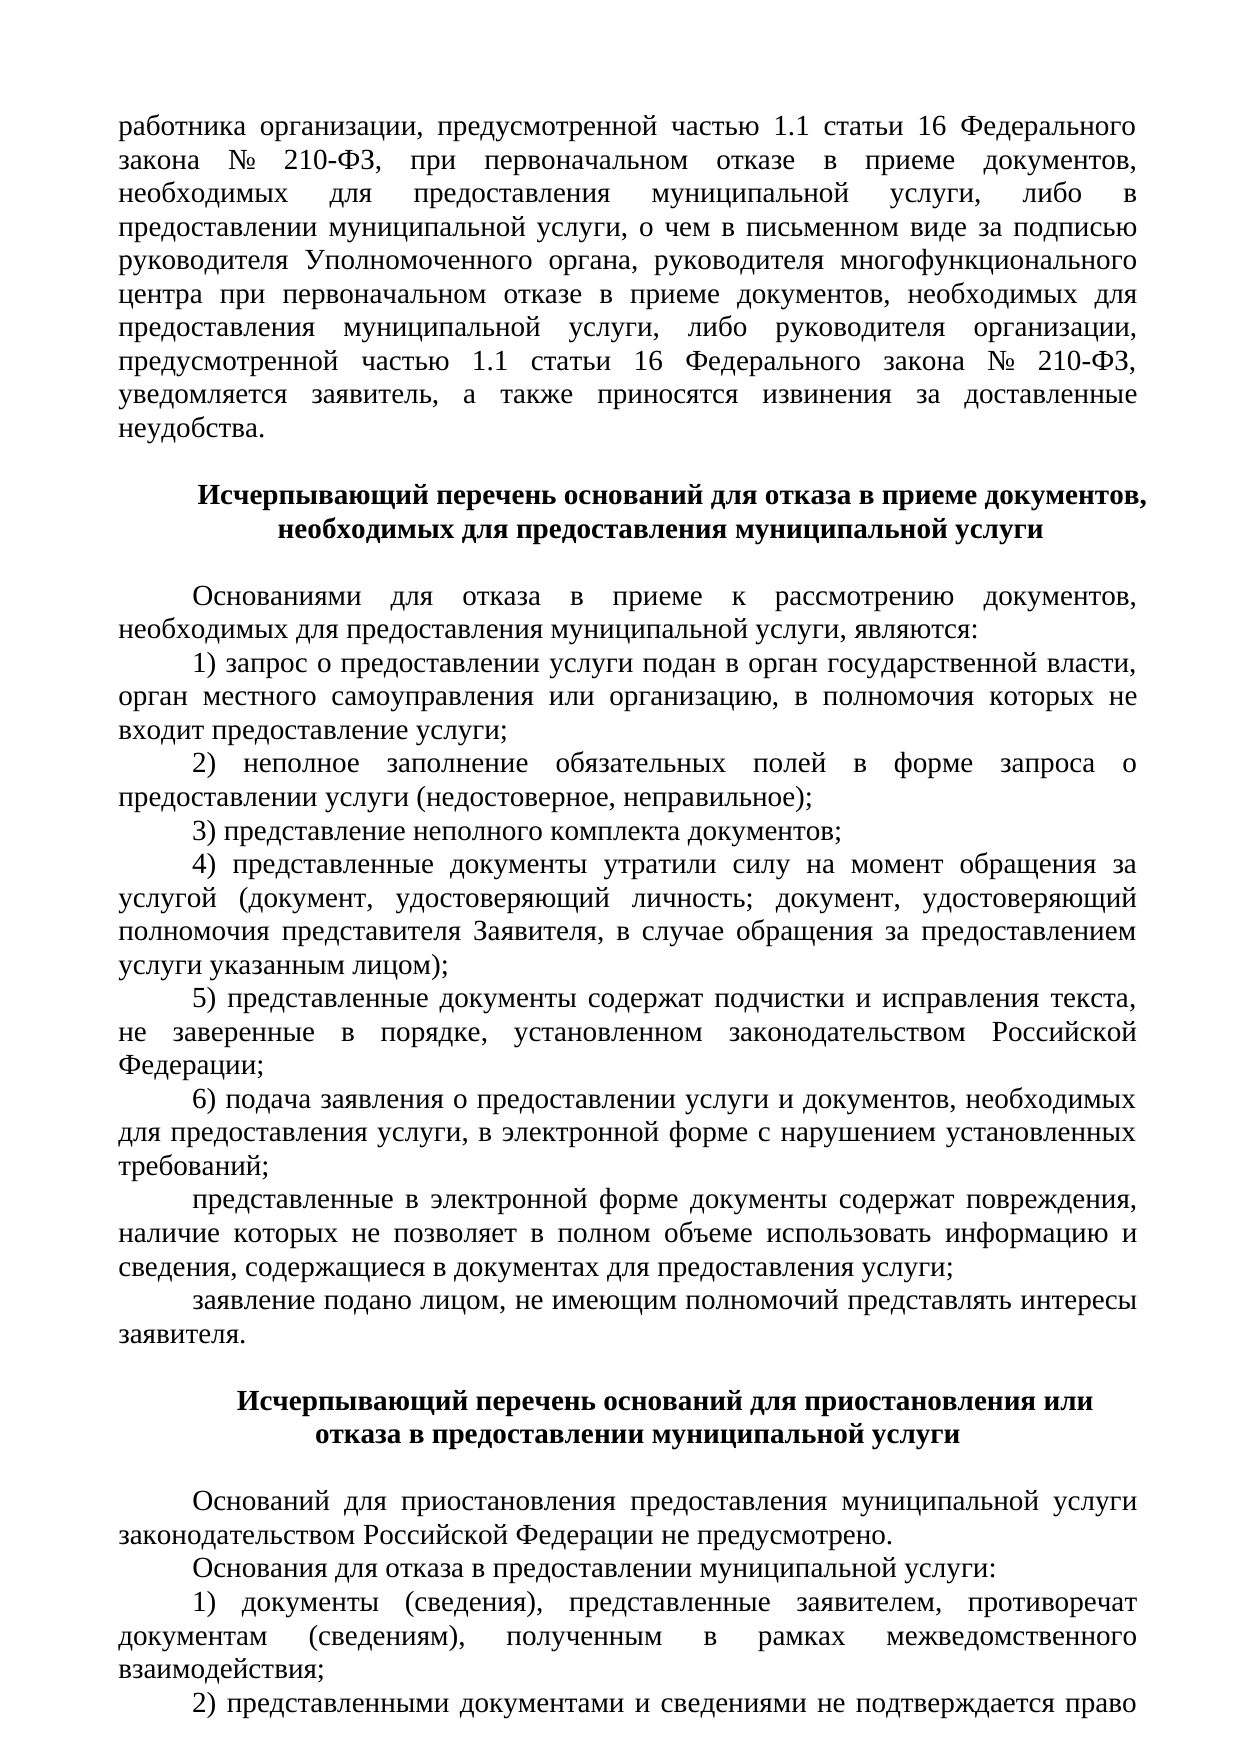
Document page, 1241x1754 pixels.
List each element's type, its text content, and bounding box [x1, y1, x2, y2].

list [118, 1685, 1137, 1718]
text Оснований для приостановления предоставления муниципальной услуги законодательством Российской Федерации не предусмотрено. [118, 1483, 1137, 1551]
text Основаниями для отказа в приеме к рассмотрению документов, необходимых для предоставления муниципальной услуги, являются: [118, 578, 1137, 645]
text заявление подано лицом, не имеющим полномочий представлять интересы заявителя. [118, 1282, 1137, 1349]
text представленные в электронной форме документы содержат повреждения, наличие которых не позволяет в полном объеме использовать информацию и сведения, содержащиеся в документах для предоставления услуги; [118, 1182, 1137, 1282]
list запрос о предоставлении услуги подан в орган государственной власти, орган местного самоуправления или организацию, в полномочия которых не входит предоставление услуги; [118, 645, 1137, 746]
list представление неполного комплекта документов; [192, 813, 1192, 846]
text Исчерпывающий перечень оснований для приостановления или отказа в предоставлении муниципальной услуги [180, 1383, 1095, 1450]
list документы (сведения), представленные заявителем, противоречат документам (сведениям), полученным в рамках межведомственного взаимодействия; [118, 1584, 1137, 1685]
text Исчерпывающий перечень оснований для отказа в приеме документов, необходимых для предоставления муниципальной услуги [128, 477, 1192, 544]
list неполное заполнение обязательных полей в форме запроса о предоставлении услуги (недостоверное, неправильное); [118, 746, 1137, 813]
list представленные документы содержат подчистки и исправления текста, не заверенные в порядке, установленном законодательством Российской Федерации; [118, 980, 1137, 1081]
text Основания для отказа в предоставлении муниципальной услуги: [118, 1551, 1137, 1584]
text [118, 108, 1137, 444]
list представленные документы утратили силу на момент обращения за услугой (документ, удостоверяющий личность; документ, удостоверяющий полномочия представителя Заявителя, в случае обращения за предоставлением услуги указанным лицом); [118, 846, 1137, 980]
list подача заявления о предоставлении услуги и документов, необходимых для предоставления услуги, в электронной форме с нарушением установленных требований; [118, 1081, 1137, 1182]
